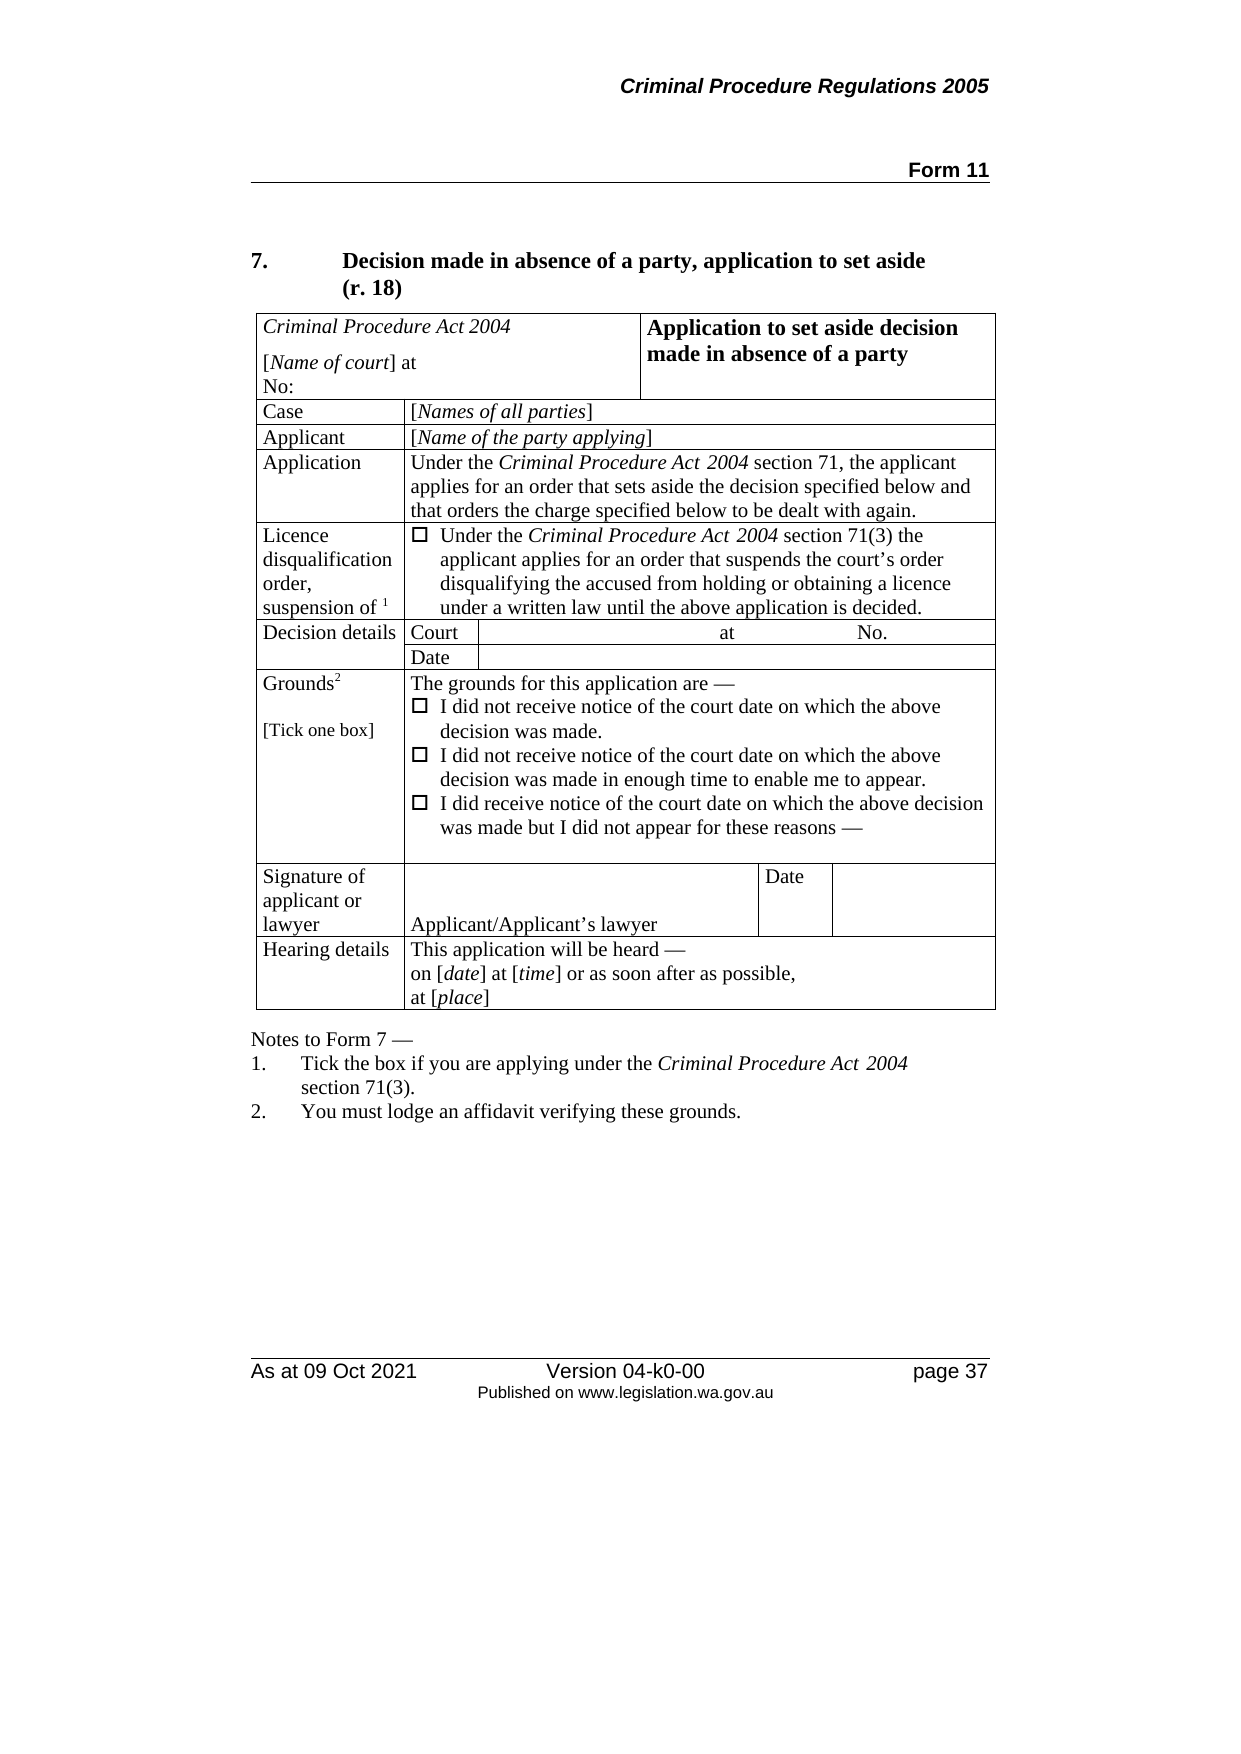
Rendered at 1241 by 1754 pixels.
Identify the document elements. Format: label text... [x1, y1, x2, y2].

text 2. You must lodge an affidavit verifying these grounds. [251, 1099, 990, 1123]
table_header Application to set aside decision made in absence of a party [641, 314, 995, 398]
table_header Criminal Procedure Act 2004 [Name of court] at No: [257, 314, 640, 398]
table_cell Applicant [257, 425, 404, 449]
table_cell Date [405, 645, 478, 669]
table_cell Decision details [257, 620, 404, 669]
table_cell Under the Criminal Procedure Act 2004 section 71, the applicant applies for an order that sets aside the decision specified below and that orders the charge specified below to be dealt with again. [405, 450, 995, 522]
subtitle 7. Decision made in absence of a party, application to set aside (r. 18) [251, 247, 990, 300]
table_cell Case [257, 400, 404, 423]
table_cell The grounds for this application are — I did not receive notice of the court date on which the above decision was made. I did not receive notice of the court date on which the above decision was made in enough time to enable me to appear. I did receive notice of the court date on which the above decision was made but I did not appear for these reasons — [405, 670, 995, 863]
text Notes to Form 7 — [251, 1027, 990, 1051]
table_cell Under the Criminal Procedure Act 2004 section 71(3) the applicant applies for an order that suspends the court’s order disqualifying the accused from holding or obtaining a licence under a written law until the above application is decided. [405, 523, 995, 619]
table_cell Grounds2 [Tick one box] [257, 670, 404, 863]
table_cell Date [759, 864, 832, 936]
table_cell [479, 645, 995, 669]
table_cell Application [257, 450, 404, 522]
table_cell This application will be heard — on [date] at [time] or as soon after as possible, at [place] [405, 937, 995, 1009]
table_cell at No. [479, 620, 995, 644]
table_cell [Names of all parties] [405, 400, 995, 423]
table_cell Signature of applicant or lawyer [257, 864, 404, 936]
table_cell Hearing details [257, 937, 404, 1009]
table_cell Court [405, 620, 478, 644]
table_cell [833, 864, 995, 936]
table_cell Applicant/Applicant’s lawyer [405, 864, 758, 936]
table_cell [Name of the party applying] [405, 425, 995, 449]
text 1. Tick the box if you are applying under the Criminal Procedure Act 2004 section 71(3). [251, 1051, 990, 1099]
table_cell Licence disqualification order, suspension of 1 [257, 523, 404, 619]
